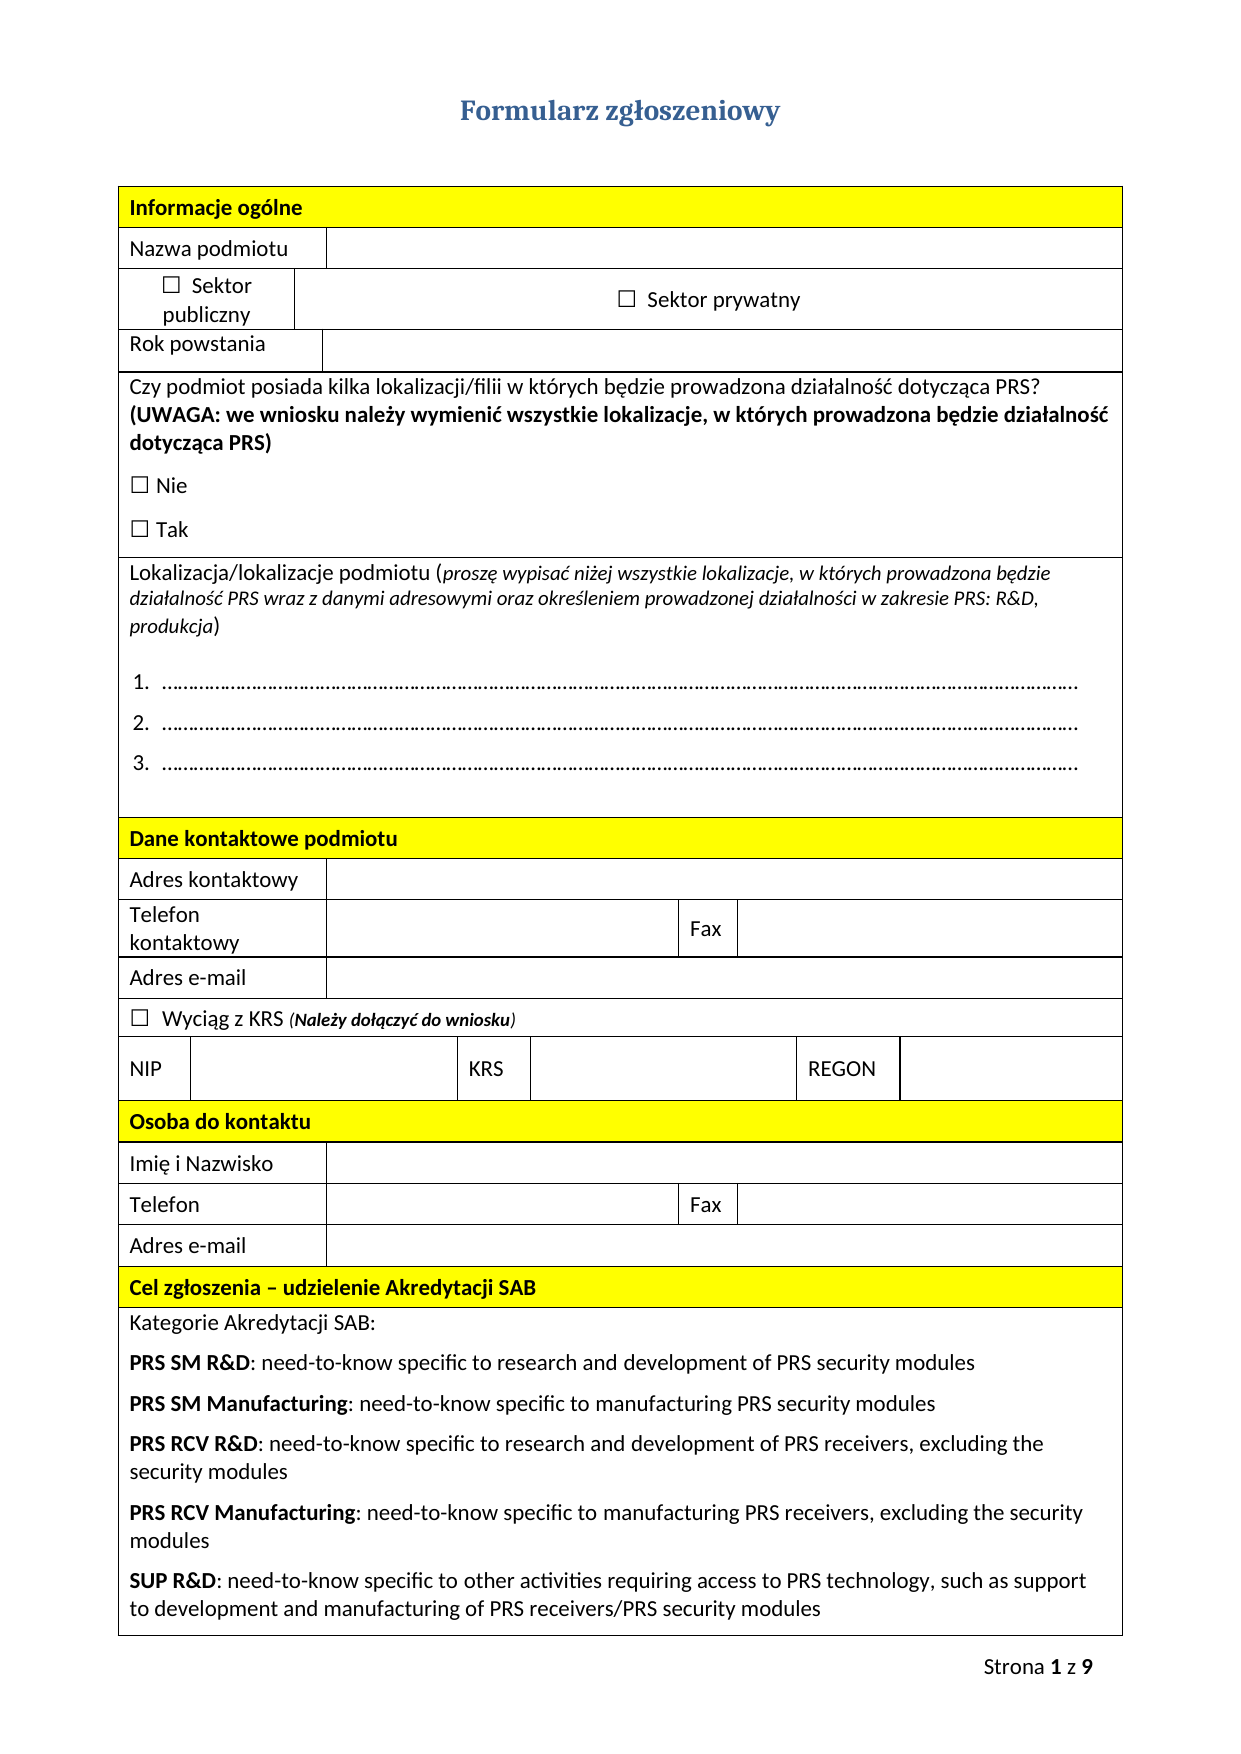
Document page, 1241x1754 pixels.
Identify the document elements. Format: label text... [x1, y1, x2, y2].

table_cell [738, 1184, 1122, 1224]
table_cell ☐ Sektor prywatny [295, 269, 1122, 328]
table_cell [531, 1037, 796, 1100]
table_cell [323, 330, 1122, 371]
table_cell Kategorie Akredytacji SAB: PRS SM R&D: need-to-know specific to research and development of PRS security modules PRS SM Manufacturing: need-to-know specific to manufacturing PRS security modules PRS RCV R&D: need-to-know specific to research and development of PRS receivers, excluding the security modules PRS RCV Manufacturing: need-to-know specific to manufacturing PRS receivers, excluding the security modules SUP R&D: need-to-know specific to other activities requiring access to PRS technology, such as support to development and manufacturing of PRS receivers/PRS security modules [119, 1308, 1122, 1635]
table_cell [327, 1225, 1122, 1266]
table_cell Nazwa podmiotu [119, 228, 326, 268]
table_cell Cel zgłoszenia – udzielenie Akredytacji SAB [119, 1267, 1122, 1307]
table_cell ☐ Wyciąg z KRS (Należy dołączyć do wniosku) [119, 999, 1122, 1036]
table_cell Imię i Nazwisko [119, 1143, 326, 1183]
table_cell Adres e-mail [119, 958, 326, 998]
table_cell Telefon kontaktowy [119, 900, 326, 956]
table_cell Osoba do kontaktu [119, 1101, 1122, 1141]
table_cell [327, 228, 1122, 268]
table_cell Telefon [119, 1184, 326, 1224]
table_cell REGON [797, 1037, 899, 1100]
table_cell [901, 1037, 1122, 1100]
table_cell NIP [119, 1037, 190, 1100]
table_cell KRS [458, 1037, 530, 1100]
table_cell Czy podmiot posiada kilka lokalizacji/filii w których będzie prowadzona działalność dotycząca PRS? (UWAGA: we wniosku należy wymienić wszystkie lokalizacje, w których prowadzona będzie działalność dotycząca PRS) ☐ Nie ☐ Tak [119, 373, 1122, 557]
table_cell Fax [679, 1184, 737, 1224]
table_cell Fax [679, 900, 737, 956]
table_header Informacje ogólne [119, 187, 1122, 227]
table_cell [738, 900, 1122, 956]
table_cell [327, 900, 678, 956]
table_cell Adres kontaktowy [119, 859, 326, 899]
table_cell Rok powstania [119, 330, 322, 371]
table_cell [327, 1184, 678, 1224]
table_cell ☐ Sektor publiczny [119, 269, 294, 328]
table_cell [191, 1037, 457, 1100]
table_cell Lokalizacja/lokalizacje podmiotu (proszę wypisać niżej wszystkie lokalizacje, w których prowadzona będzie działalność PRS wraz z danymi adresowymi oraz określeniem prowadzonej działalności w zakresie PRS: R&D, produkcja) 1. ………………………………………………………………………………………………………………………………………………………… 2. ………………………………………………………………………………………………………………………………………………………… 3. ………………………………………………………………………………………………………………………………………………………… [119, 558, 1122, 817]
table_cell [327, 958, 1122, 998]
table_cell [327, 1143, 1122, 1183]
table_cell Dane kontaktowe podmiotu [119, 818, 1122, 858]
table_cell [327, 859, 1122, 899]
table_cell Adres e-mail [119, 1225, 326, 1266]
